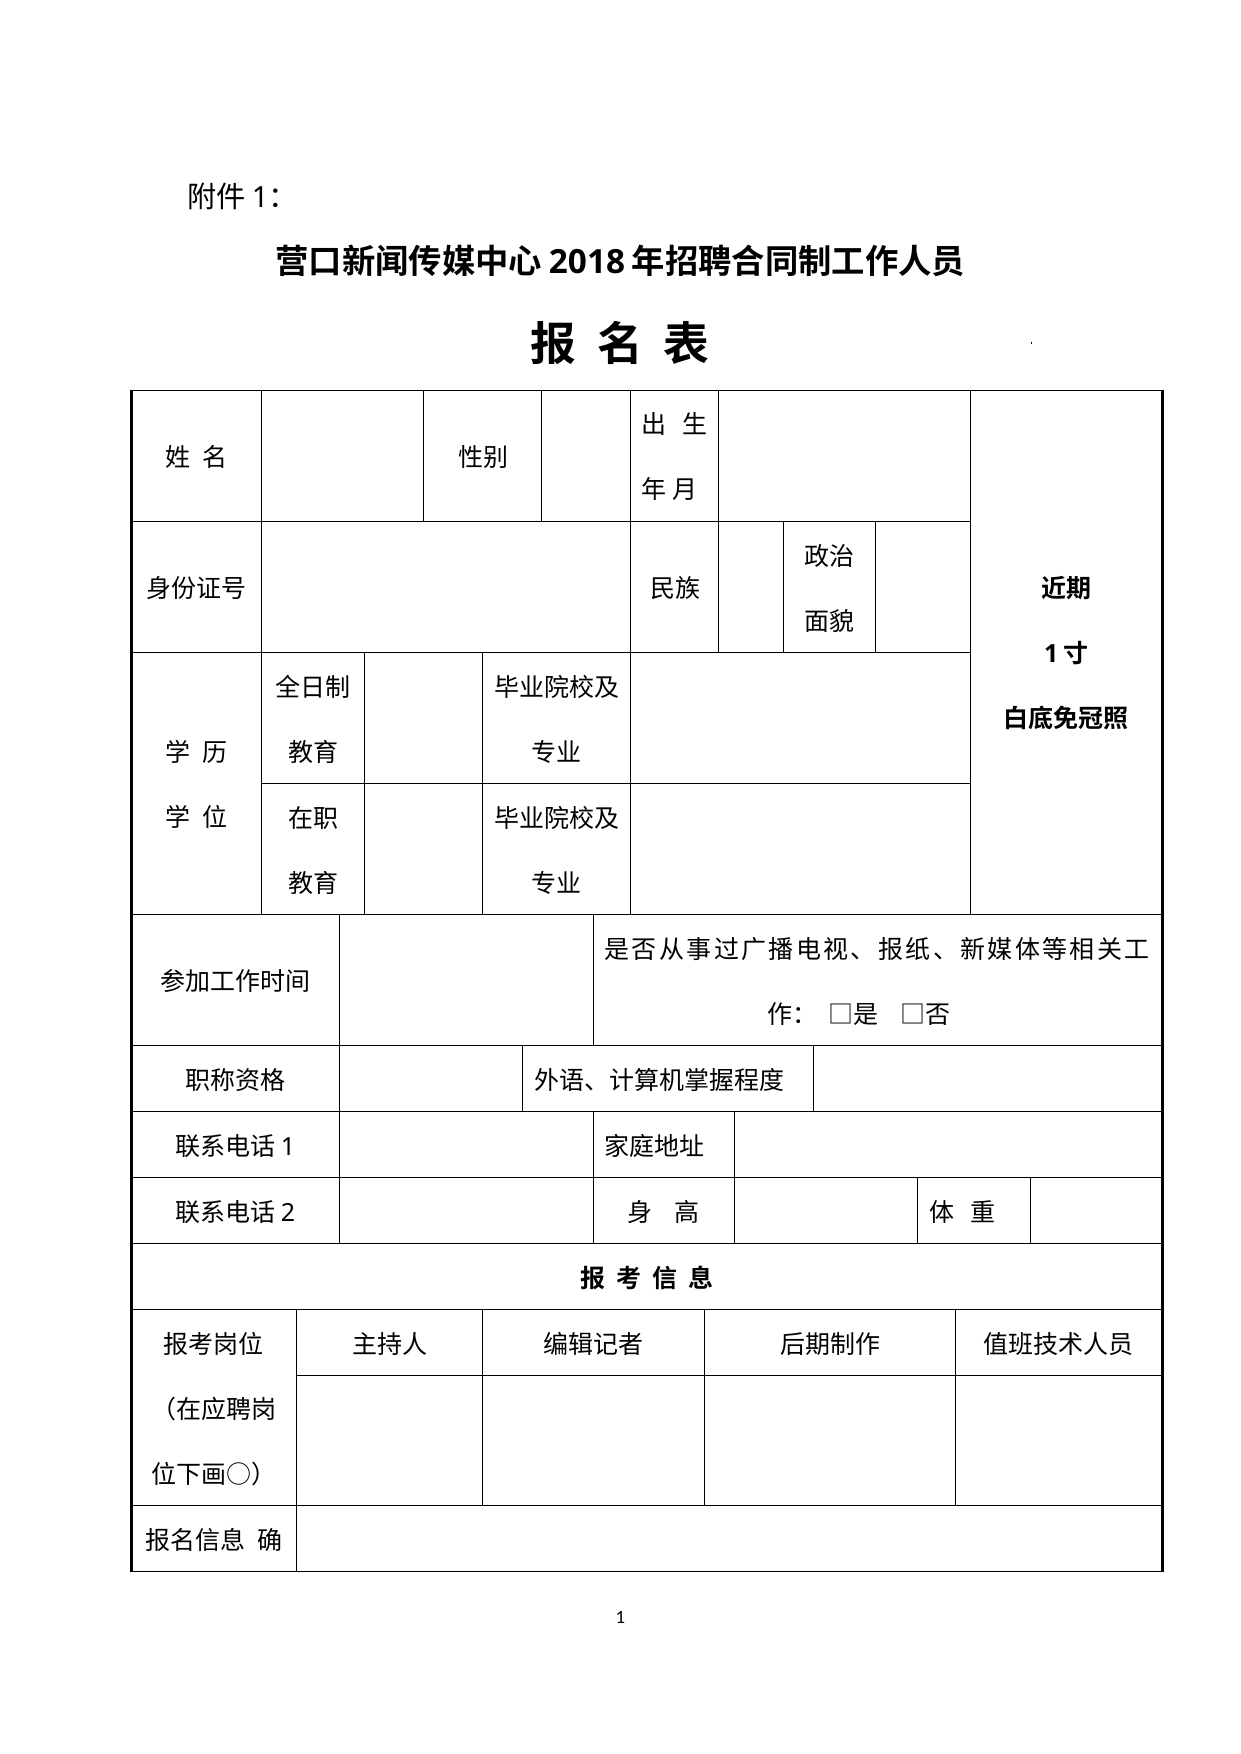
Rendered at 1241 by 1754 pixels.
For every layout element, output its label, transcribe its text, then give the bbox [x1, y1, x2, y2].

table_cell [956, 1376, 1161, 1505]
text 营口新闻传媒中心2018年招聘合同制工作人员 [187, 227, 1053, 292]
table_cell [1031, 1178, 1161, 1243]
table_cell 身 高 [594, 1178, 734, 1243]
text 报 名 表 [187, 292, 1053, 389]
table_cell 体 重 [918, 1178, 1030, 1243]
table_cell [365, 653, 482, 783]
table_cell 后期制作 [705, 1310, 955, 1375]
table_cell 毕业院校及专业 [483, 784, 630, 914]
table_cell [735, 1178, 917, 1243]
table_header 性别 [424, 391, 541, 521]
table_cell 全日制 教育 [262, 653, 364, 783]
table_header [542, 391, 630, 521]
table_cell 毕业院校及专业 [483, 653, 630, 783]
text 附件1： [187, 162, 1053, 227]
table_cell [483, 1376, 704, 1505]
table_cell [340, 915, 593, 1045]
table_cell [340, 1046, 522, 1111]
table_cell 家庭地址 [594, 1112, 734, 1177]
table_cell 是否从事过广播电视、报纸、新媒体等相关工作： □是 □否 [594, 915, 1161, 1045]
table_cell [340, 1112, 593, 1177]
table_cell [297, 1506, 1161, 1571]
table_header [719, 391, 970, 521]
table_cell [735, 1112, 1161, 1177]
table_cell [705, 1376, 955, 1505]
table_cell 身份证号 [133, 522, 261, 652]
table_cell 联系电话2 [133, 1178, 339, 1243]
table_cell 学 历 学 位 [133, 653, 261, 914]
table_cell 编辑记者 [483, 1310, 704, 1375]
table_cell 联系电话1 [133, 1112, 339, 1177]
table_cell [297, 1376, 482, 1505]
table_cell 主持人 [297, 1310, 482, 1375]
table_header 姓 名 [133, 391, 261, 521]
table_cell 报名信息 确认栏 [133, 1506, 296, 1571]
table_cell 在职 教育 [262, 784, 364, 914]
table_cell [631, 784, 970, 914]
table_cell [719, 522, 783, 652]
table_header 出生年 月 [631, 391, 718, 521]
table_header [262, 391, 423, 521]
table_cell 值班技术人员 [956, 1310, 1161, 1375]
table_cell [814, 1046, 1161, 1111]
table_cell 报考岗位 （在应聘岗位下画○） [133, 1310, 296, 1505]
table_cell 职称资格 [133, 1046, 339, 1111]
table_cell [365, 784, 482, 914]
table_header 近期 1寸 白底免冠照 [971, 391, 1161, 914]
table_cell [631, 653, 970, 783]
table_cell [876, 522, 970, 652]
table_cell 民族 [631, 522, 718, 652]
table_cell [340, 1178, 593, 1243]
table_cell 政治面貌 [784, 522, 875, 652]
table_cell 参加工作时间 [133, 915, 339, 1045]
table_cell 外语、计算机掌握程度 [523, 1046, 813, 1111]
table_cell 报 考 信 息 [133, 1244, 1161, 1309]
table_cell [262, 522, 630, 652]
